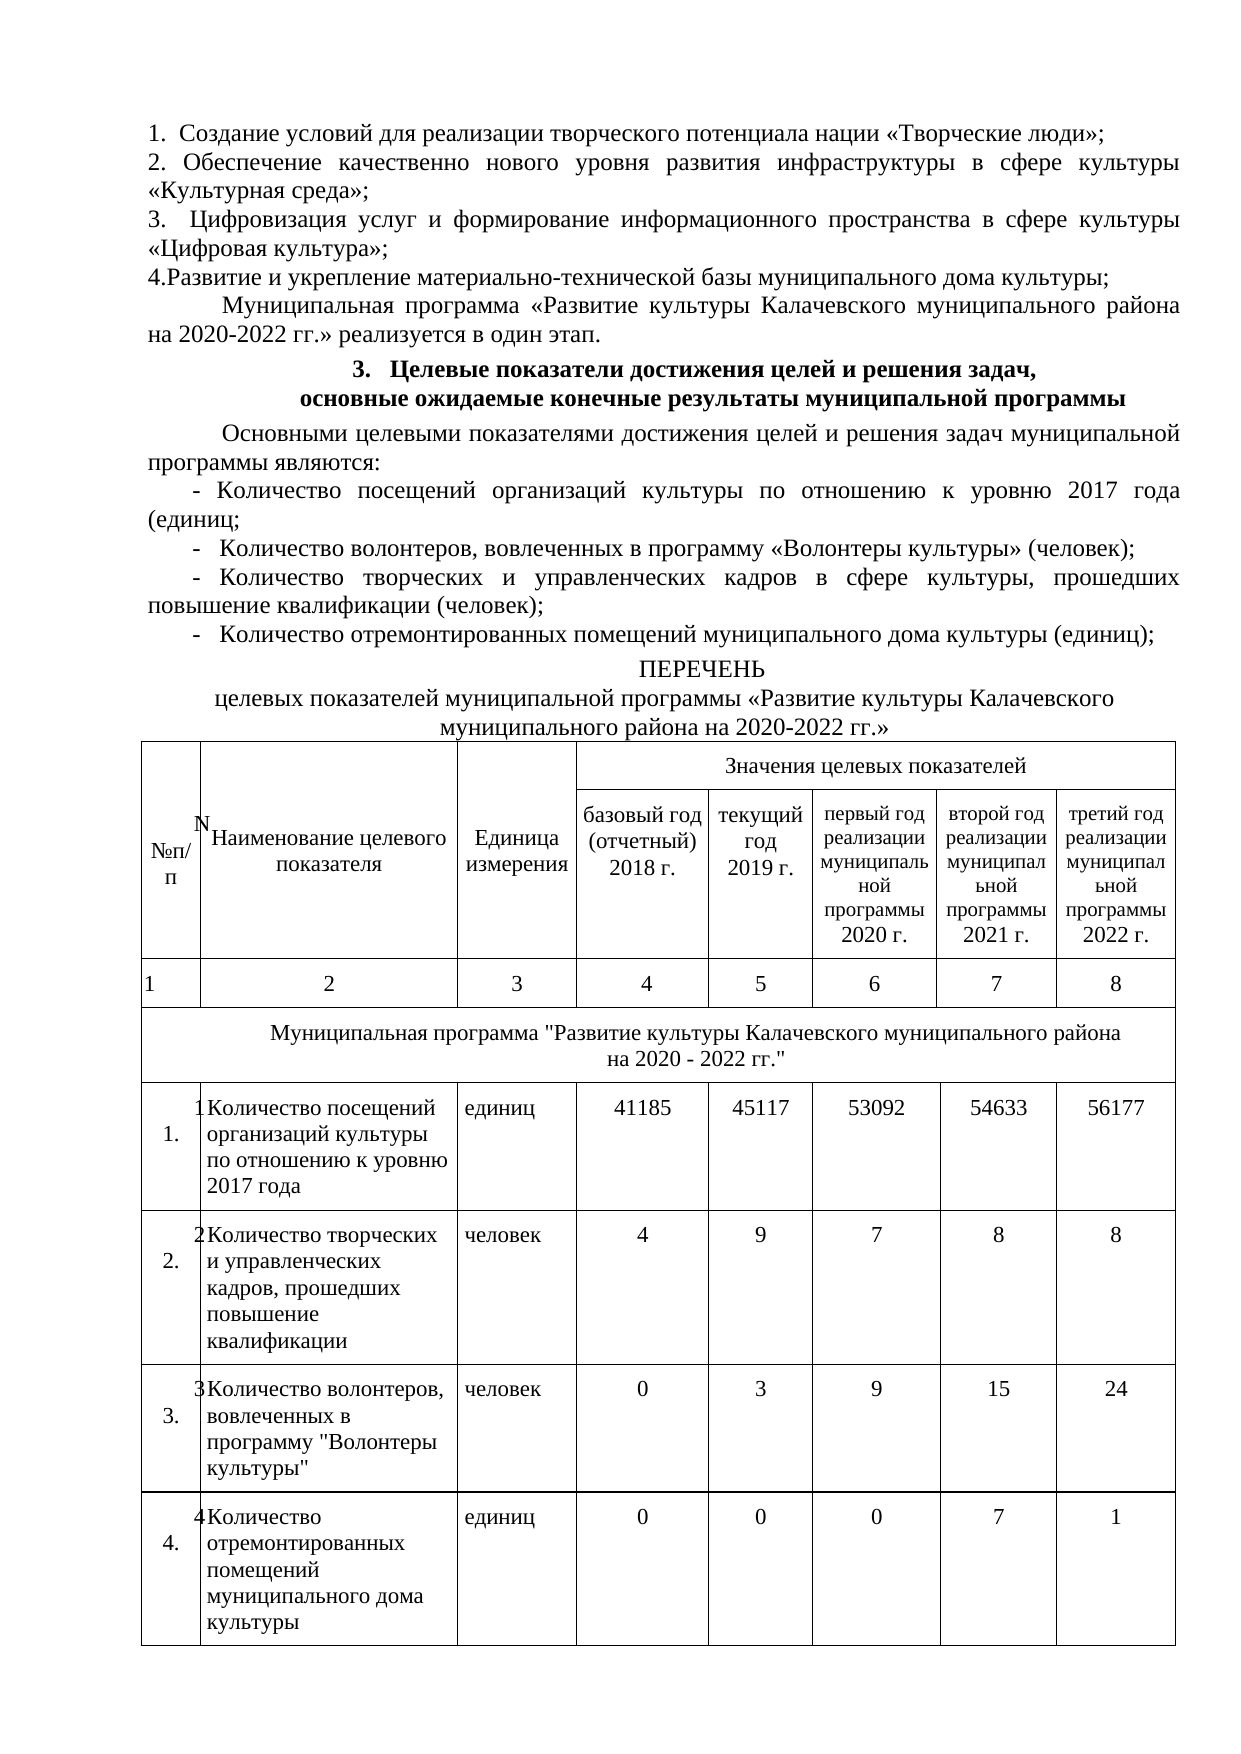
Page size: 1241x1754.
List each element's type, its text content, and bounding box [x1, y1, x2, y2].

table_cell Количество отремонтированных помещений муниципального дома культуры [201, 1493, 457, 1645]
table_cell 22. [142, 1211, 200, 1364]
table_cell 9 [813, 1365, 940, 1491]
table_cell базовый год (отчетный) 2018 г. [577, 790, 708, 958]
text ПЕРЕЧЕНЬ целевых показателей муниципальной программы «Развитие культуры Калачевского муниципального района на 2020-2022 гг.» [148, 654, 1181, 741]
text - Количество творческих и управленческих кадров в сфере культуры, прошедших повышение квалификации (человек); [148, 562, 1181, 619]
table_cell 15 [941, 1365, 1056, 1491]
table_cell 1 [1057, 1493, 1175, 1645]
table_cell 53092 [813, 1083, 940, 1209]
table_cell 44. [142, 1493, 200, 1645]
table_header Наименование целевого показателя [201, 742, 457, 958]
table_cell Количество посещений организаций культуры по отношению к уровню 2017 года [201, 1083, 457, 1209]
list Целевые показатели достижения целей и решения задач, [207, 354, 1181, 383]
text Основными целевыми показателями достижения целей и решения задач муниципальной программы являются: [148, 418, 1181, 476]
table_cell 0 [577, 1365, 708, 1491]
table_cell 0 [813, 1493, 940, 1645]
table_cell 24 [1057, 1365, 1175, 1491]
table_cell 0 [709, 1493, 812, 1645]
table_cell 8 [1057, 1211, 1175, 1364]
table_cell единиц [458, 1083, 576, 1209]
table_header Единица измерения [458, 742, 576, 958]
table_cell 7 [813, 1211, 940, 1364]
table_cell 9 [709, 1211, 812, 1364]
table_cell 4 [577, 959, 708, 1007]
text 2. Обеспечение качественно нового уровня развития инфраструктуры в сфере культуры «Культурная среда»; [148, 147, 1181, 204]
table_cell 6 [813, 959, 936, 1007]
table_header N№п/п [142, 742, 200, 958]
table_cell 1 [142, 959, 200, 1007]
text - Количество посещений организаций культуры по отношению к уровню 2017 года (единиц; [148, 476, 1181, 533]
table_cell третий год реализации муниципальной программы 2022 г. [1057, 790, 1175, 958]
table_cell Количество волонтеров, вовлеченных в программу "Волонтеры культуры" [201, 1365, 457, 1491]
table_cell 7 [941, 1493, 1056, 1645]
text - Количество отремонтированных помещений муниципального дома культуры (единиц); [148, 619, 1181, 648]
table_cell 4 [577, 1211, 708, 1364]
table_cell 7 [937, 959, 1056, 1007]
table_cell 5 [709, 959, 812, 1007]
table_cell текущий год 2019 г. [709, 790, 812, 958]
table_cell 3 [709, 1365, 812, 1491]
table_cell 8 [1057, 959, 1175, 1007]
table_cell 54633 [941, 1083, 1056, 1209]
table_cell 0 [577, 1493, 708, 1645]
table_cell единиц [458, 1493, 576, 1645]
table_cell Количество творческих и управленческих кадров, прошедших повышение квалификации [201, 1211, 457, 1364]
table_cell 33. [142, 1365, 200, 1491]
table_cell 2 [201, 959, 457, 1007]
table_cell человек [458, 1211, 576, 1364]
text - Количество волонтеров, вовлеченных в программу «Волонтеры культуры» (человек); [148, 533, 1181, 562]
list основные ожидаемые конечные результаты муниципальной программы [244, 383, 1181, 412]
table_cell 3 [458, 959, 576, 1007]
text 4.Развитие и укрепление материально-технической базы муниципального дома культуры; [148, 262, 1181, 291]
text 1. Создание условий для реализации творческого потенциала нации «Творческие люди»; [148, 118, 1181, 147]
table_cell первый год реализации муниципальной программы 2020 г. [813, 790, 936, 958]
table_cell 8 [941, 1211, 1056, 1364]
table_cell 56177 [1057, 1083, 1175, 1209]
table_cell Муниципальная программа "Развитие культуры Калачевского муниципального района на 2020 - 2022 гг." [142, 1008, 1175, 1082]
text Муниципальная программа «Развитие культуры Калачевского муниципального района на 2020-2022 гг.» реализуется в один этап. [148, 291, 1181, 348]
table_cell 41185 [577, 1083, 708, 1209]
table_cell 11. [142, 1083, 200, 1209]
table_cell человек [458, 1365, 576, 1491]
text 3. Цифровизация услуг и формирование информационного пространства в сфере культуры «Цифровая культура»; [148, 204, 1181, 262]
table_cell 45117 [709, 1083, 812, 1209]
table_cell второй год реализации муниципальной программы 2021 г. [937, 790, 1056, 958]
table_header Значения целевых показателей [577, 742, 1175, 789]
